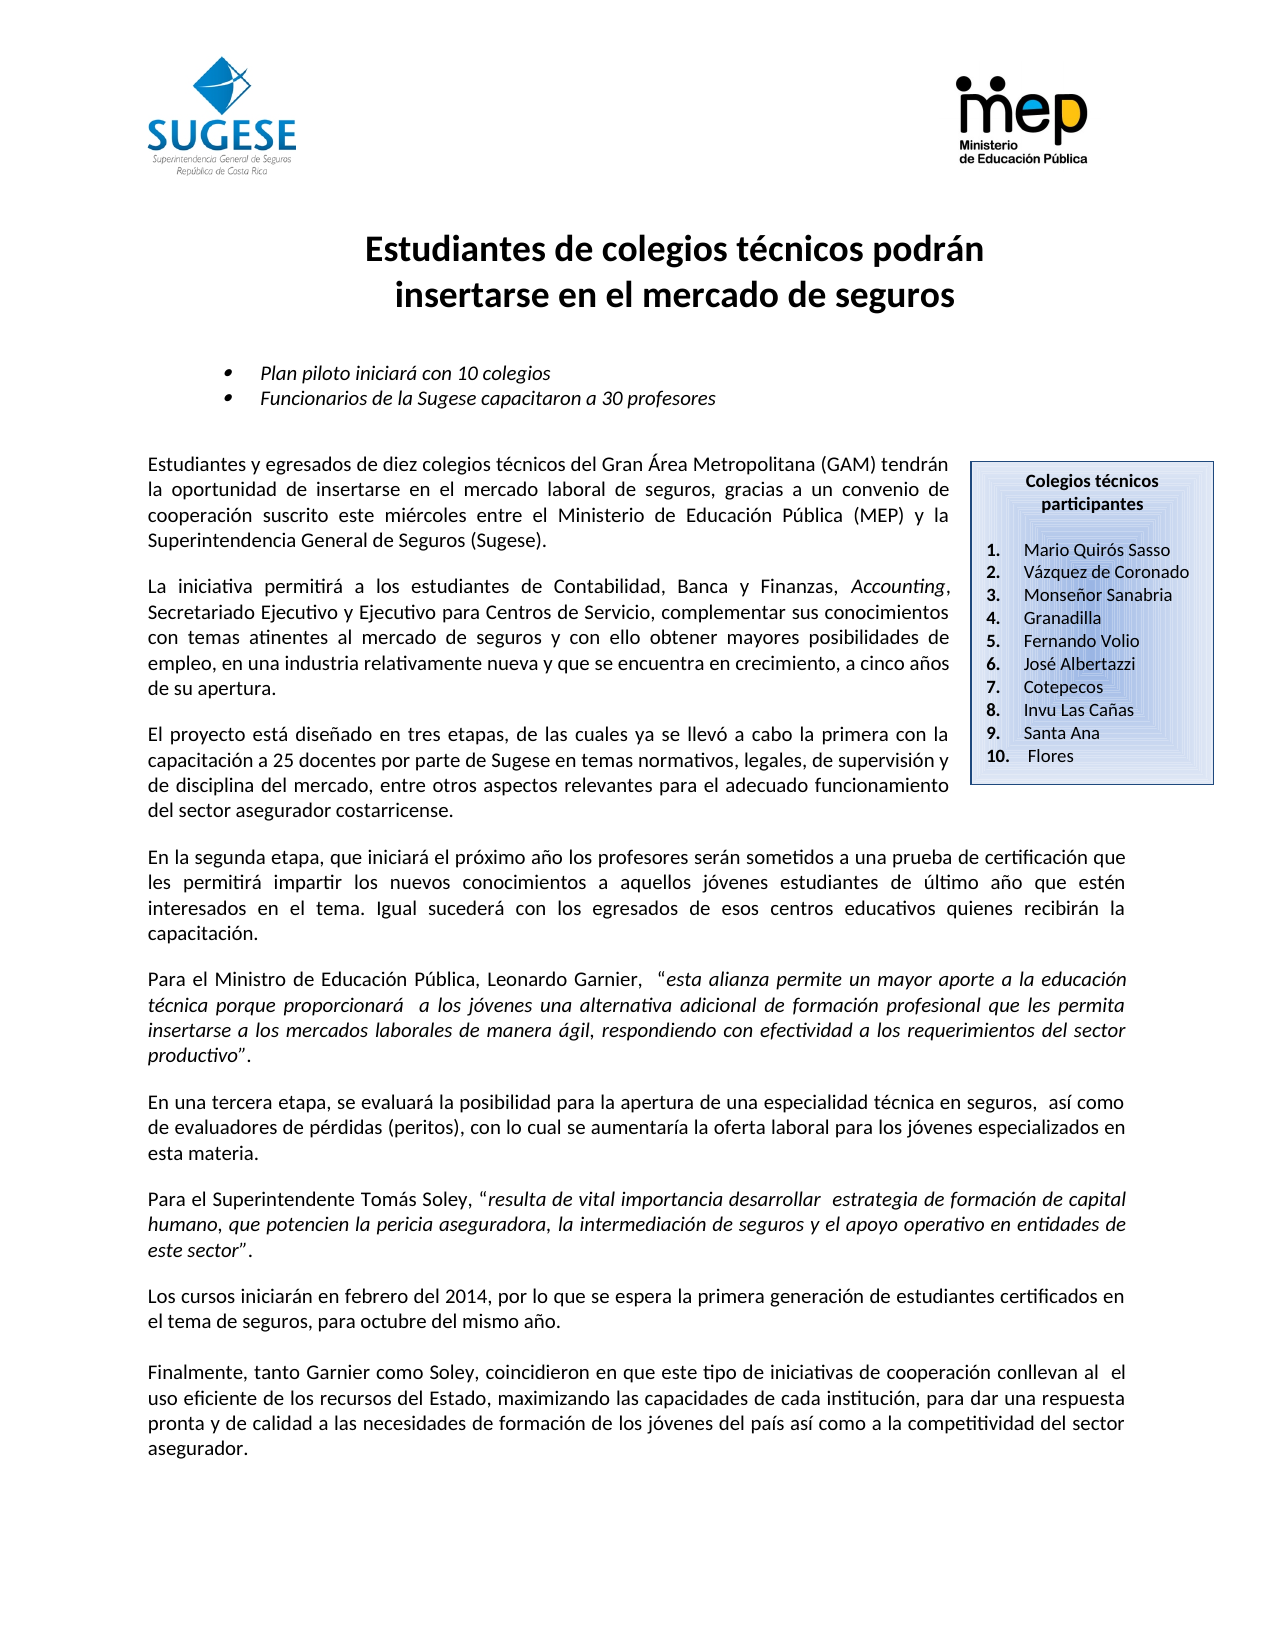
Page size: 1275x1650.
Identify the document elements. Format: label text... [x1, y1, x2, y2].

text Estudiantes de colegios técnicos podrán [223, 225, 1127, 271]
text El proyecto está diseñado en tres etapas, de las cuales ya se llevó a cabo la primera con la capacitación a 25 docentes por parte de Sugese en temas normativos, legales, de supervisión y de disciplina del mercado, entre otros aspectos relevantes para el adecuado funcionamiento del sector asegurador costarricense. [148, 721, 1127, 823]
text Los cursos iniciarán en febrero del 2014, por lo que se espera la primera generación de estudiantes certificados en el tema de seguros, para octubre del mismo año. [148, 1283, 1127, 1334]
text Finalmente, tanto Garnier como Soley, coincidieron en que este tipo de iniciativas de cooperación conllevan al el uso eficiente de los recursos del Estado, maximizando las capacidades de cada institución, para dar una respuesta pronta y de calidad a las necesidades de formación de los jóvenes del país así como a la competitividad del sector asegurador. [148, 1359, 1127, 1461]
text En la segunda etapa, que iniciará el próximo año los profesores serán sometidos a una prueba de certificación que les permitirá impartir los nuevos conocimientos a aquellos jóvenes estudiantes de último año que estén interesados en el tema. Igual sucederá con los egresados de esos centros educativos quienes recibirán la capacitación. [148, 844, 1127, 946]
list Plan piloto iniciará con 10 colegios [223, 360, 1127, 385]
text Para el Superintendente Tomás Soley, “resulta de vital importancia desarrollar estrategia de formación de capital humano, que potencien la pericia aseguradora, la intermediación de seguros y el apoyo operativo en entidades de este sector”. [148, 1186, 1127, 1262]
text Para el Ministro de Educación Pública, Leonardo Garnier, “esta alianza permite un mayor aporte a la educación técnica porque proporcionará a los jóvenes una alternativa adicional de formación profesional que les permita insertarse a los mercados laborales de manera ágil, respondiendo con efectividad a los requerimientos del sector productivo”. [148, 966, 1127, 1068]
picture [147, 56, 296, 176]
text insertarse en el mercado de seguros [223, 271, 1127, 317]
list Estudiantes y egresados de diez colegios técnicos del Gran Área Metropolitana (GAM) tendrán la oportunidad de insertarse en el mercado laboral de seguros, gracias a un convenio de cooperación suscrito este miércoles entre el Ministerio de Educación Pública (MEP) y la Superintendencia General de Seguros (Sugese). [148, 451, 1127, 553]
text En una tercera etapa, se evaluará la posibilidad para la apertura de una especialidad técnica en seguros, así como de evaluadores de pérdidas (peritos), con lo cual se aumentaría la oferta laboral para los jóvenes especializados en esta materia. [148, 1089, 1127, 1165]
picture [938, 61, 1101, 171]
list Funcionarios de la Sugese capacitaron a 30 profesores [223, 385, 1127, 411]
text La iniciativa permitirá a los estudiantes de Contabilidad, Banca y Finanzas, Accounting, Secretariado Ejecutivo y Ejecutivo para Centros de Servicio, complementar sus conocimientos con temas atinentes al mercado de seguros y con ello obtener mayores posibilidades de empleo, en una industria relativamente nueva y que se encuentra en crecimiento, a cinco años de su apertura. [148, 573, 1127, 701]
